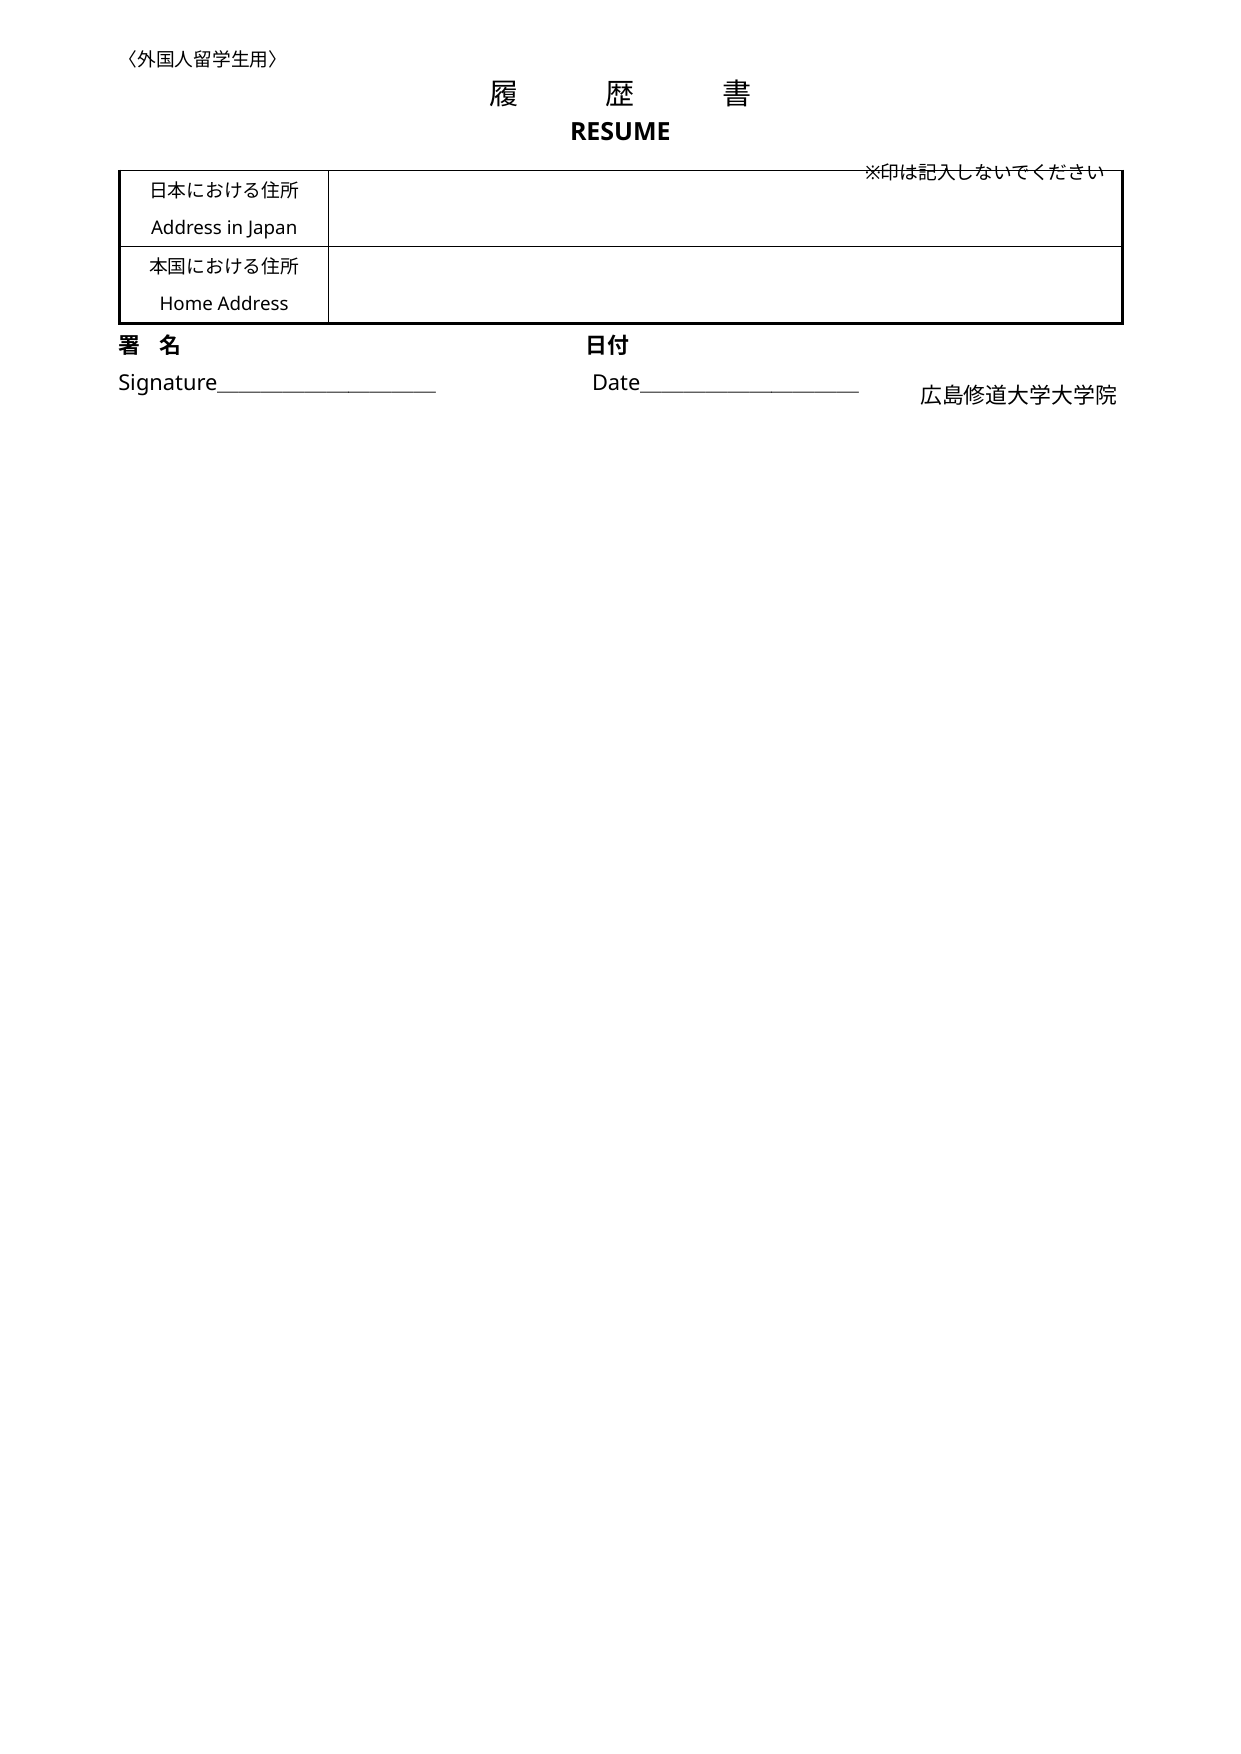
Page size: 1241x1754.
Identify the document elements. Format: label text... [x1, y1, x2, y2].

table_cell 日本における住所 Address in Japan [121, 171, 328, 246]
table_cell 本国における住所 Home Address [121, 247, 328, 322]
table_cell [329, 171, 1121, 246]
table_cell [329, 247, 1121, 322]
text 署 名 日付 [118, 325, 1078, 362]
text Signature＿＿＿＿＿＿＿＿＿＿ Date＿＿＿＿＿＿＿＿＿＿ [118, 362, 1078, 400]
